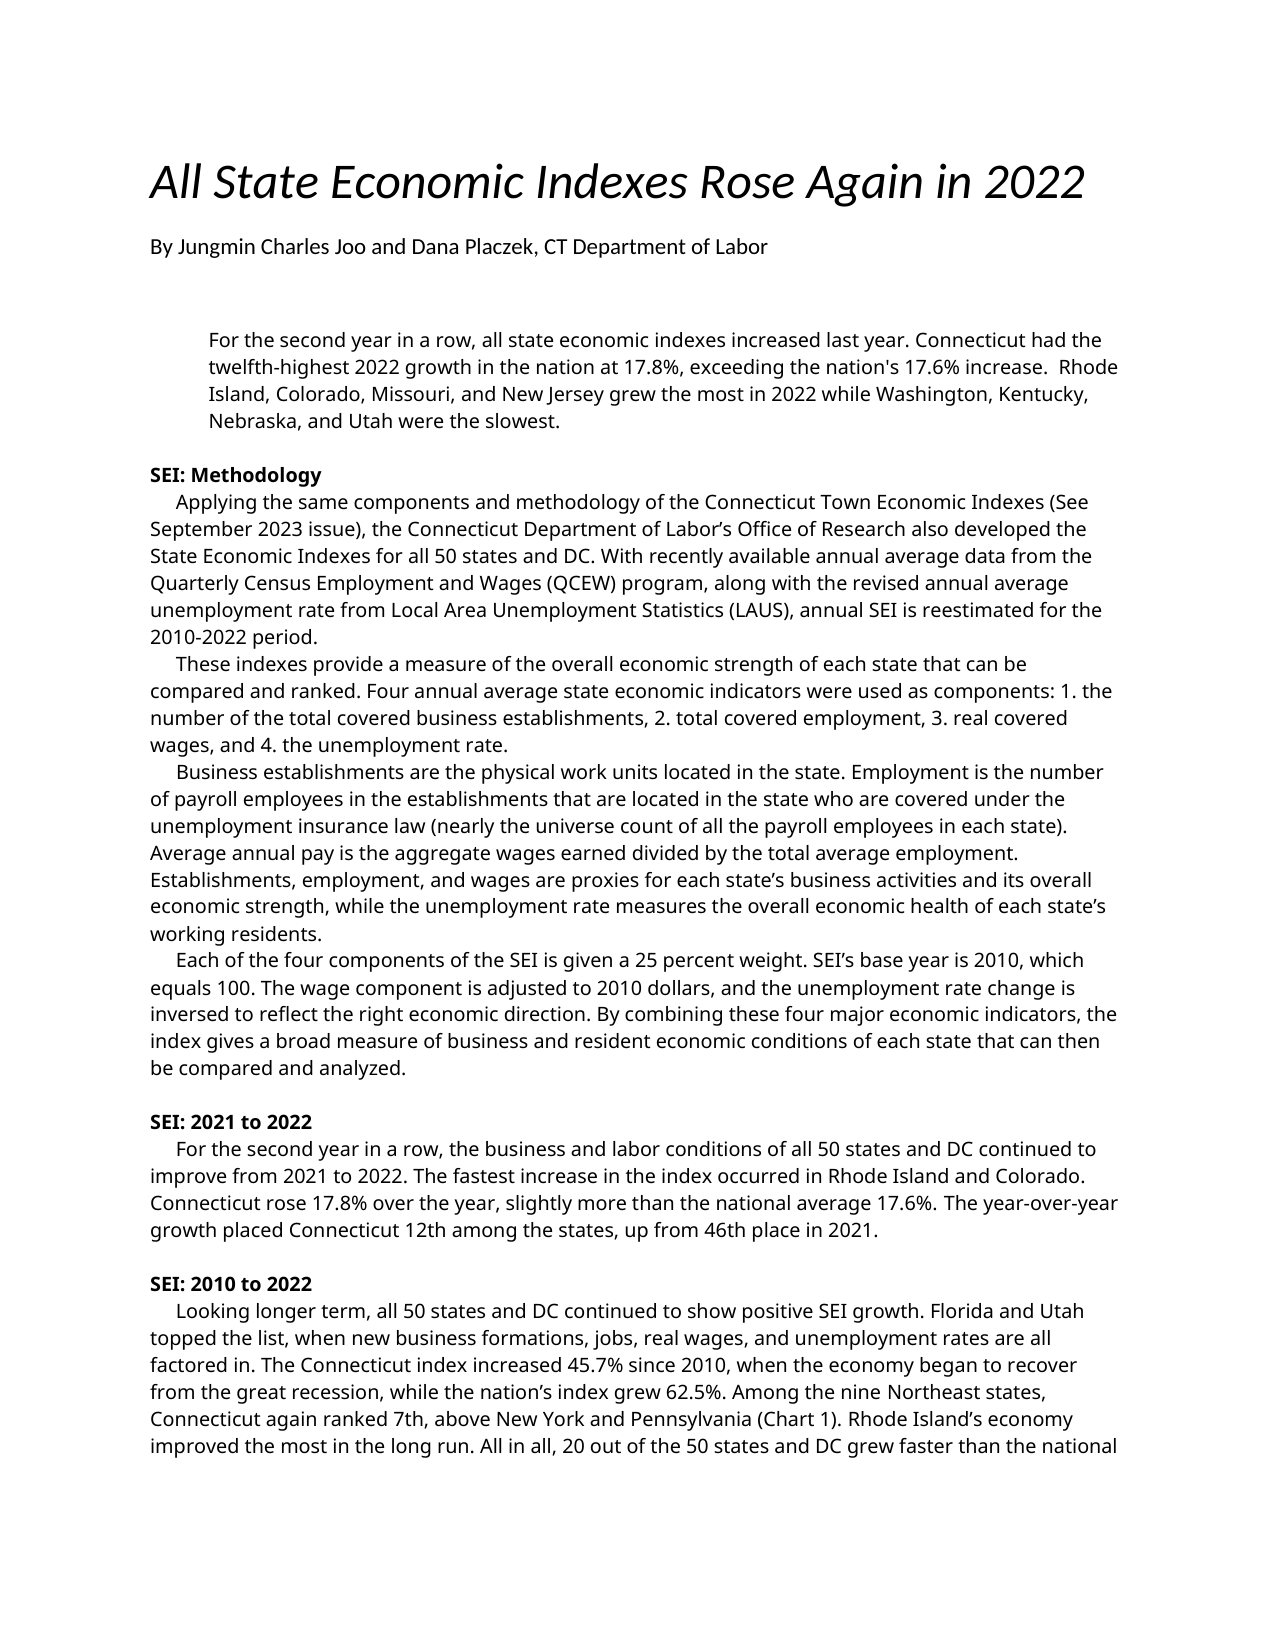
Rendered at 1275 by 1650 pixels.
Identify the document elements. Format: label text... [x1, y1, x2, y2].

text These indexes provide a measure of the overall economic strength of each state that can be compared and ranked. Four annual average state economic indicators were used as components: 1. the number of the total covered business establishments, 2. total covered employment, 3. real covered wages, and 4. the unemployment rate. [150, 650, 1125, 758]
text For the second year in a row, the business and labor conditions of all 50 states and DC continued to improve from 2021 to 2022. The fastest increase in the index occurred in Rhode Island and Colorado. Connecticut rose 17.8% over the year, slightly more than the national average 17.6%. The year-over-year growth placed Connecticut 12th among the states, up from 46th place in 2021. [150, 1136, 1125, 1243]
text By Jungmin Charles Joo and Dana Placzek, CT Department of Labor [150, 232, 1125, 261]
text SEI: Methodology [150, 461, 1125, 488]
text All State Economic Indexes Rose Again in 2022 [150, 150, 1125, 211]
text Business establishments are the physical work units located in the state. Employment is the number of payroll employees in the establishments that are located in the state who are covered under the unemployment insurance law (nearly the universe count of all the payroll employees in each state). Average annual pay is the aggregate wages earned divided by the total average employment. Establishments, employment, and wages are proxies for each state’s business activities and its overall economic strength, while the unemployment rate measures the overall economic health of each state’s working residents. [150, 758, 1125, 947]
text For the second year in a row, all state economic indexes increased last year. Connecticut had the twelfth-highest 2022 growth in the nation at 17.8%, exceeding the nation's 17.6% increase. Rhode Island, Colorado, Missouri, and New Jersey grew the most in 2022 while Washington, Kentucky, Nebraska, and Utah were the slowest. [208, 326, 1125, 434]
text Applying the same components and methodology of the Connecticut Town Economic Indexes (See September 2023 issue), the Connecticut Department of Labor’s Office of Research also developed the State Economic Indexes for all 50 states and DC. With recently available annual average data from the Quarterly Census Employment and Wages (QCEW) program, along with the revised annual average unemployment rate from Local Area Unemployment Statistics (LAUS), annual SEI is reestimated for the 2010-2022 period. [150, 488, 1125, 650]
text SEI: 2010 to 2022 [150, 1271, 1125, 1297]
text SEI: 2021 to 2022 [150, 1109, 1125, 1136]
text Each of the four components of the SEI is given a 25 percent weight. SEI’s base year is 2010, which equals 100. The wage component is adjusted to 2010 dollars, and the unemployment rate change is inversed to reflect the right economic direction. By combining these four major economic indicators, the index gives a broad measure of business and resident economic conditions of each state that can then be compared and analyzed. [150, 947, 1125, 1082]
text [150, 1297, 1125, 1459]
